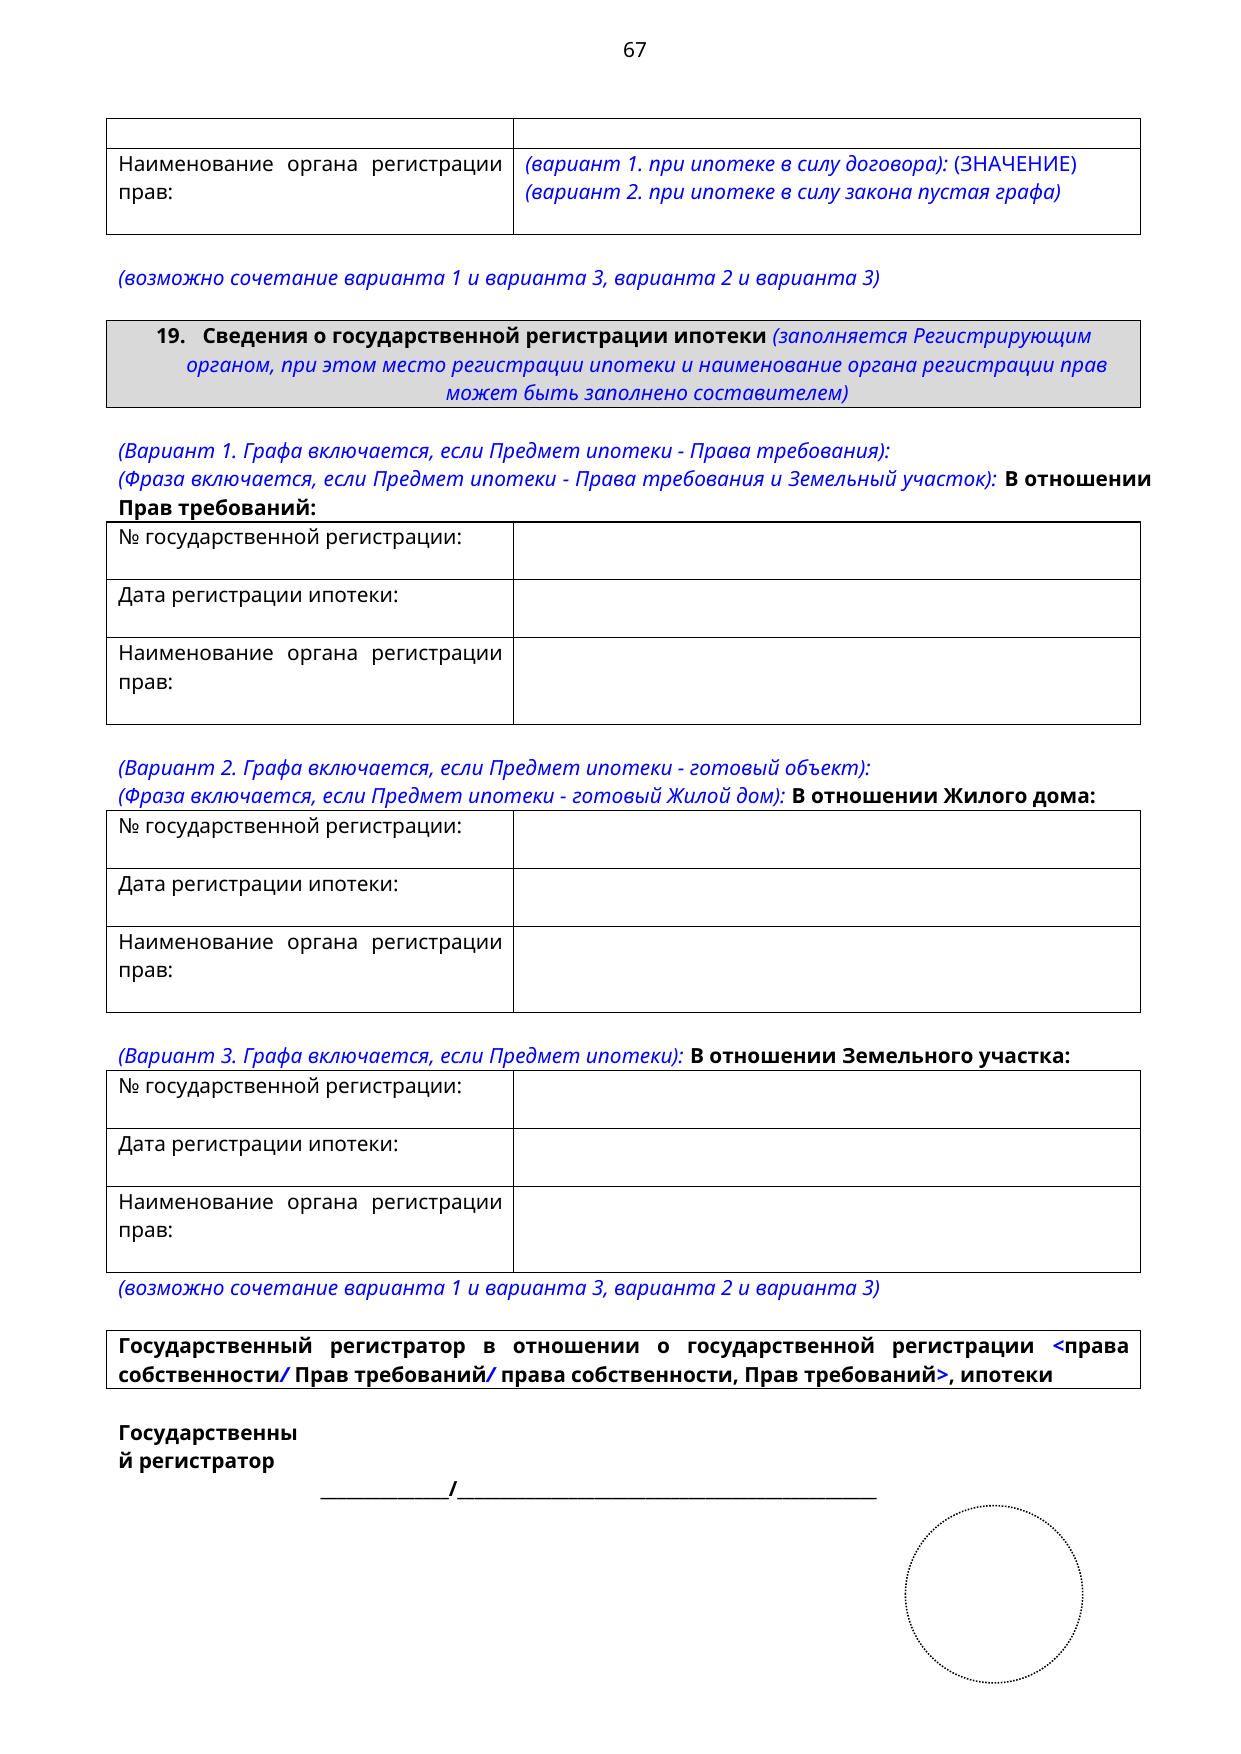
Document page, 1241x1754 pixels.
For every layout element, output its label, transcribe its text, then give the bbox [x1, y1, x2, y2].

table_cell [514, 1129, 1140, 1186]
text (Вариант 3. Графа включается, если Предмет ипотеки): В отношении Земельного участка: [118, 1042, 1152, 1070]
table_cell [514, 927, 1140, 1012]
table_header Государственный регистратор в отношении о государственной регистрации <права собственности/ Прав требований/ права собственности, Прав требований>, ипотеки [107, 1331, 1140, 1388]
table_cell Наименование органа регистрации прав: [107, 149, 513, 234]
text (возможно сочетание варианта 1 и варианта 3, варианта 2 и варианта 3) [118, 1273, 1152, 1302]
table_header Государственный регистратор [107, 1418, 309, 1531]
text (возможно сочетание варианта 1 и варианта 3, варианта 2 и варианта 3) [118, 263, 1152, 292]
table_header № государственной регистрации: [107, 1071, 513, 1128]
text (Вариант 1. Графа включается, если Предмет ипотеки - Права требования): [118, 436, 1152, 464]
table_header [514, 1071, 1140, 1128]
table_header № государственной регистрации: [107, 523, 513, 579]
table_cell [514, 869, 1140, 926]
table_cell [514, 1187, 1140, 1272]
table_cell Дата регистрации ипотеки: [107, 580, 513, 637]
table_header _______________/_________________________________________________ [309, 1418, 1140, 1531]
table_header [514, 523, 1140, 579]
table_header Сведения о государственной регистрации ипотеки (заполняется Регистрирующим органом, при этом место регистрации ипотеки и наименование органа регистрации прав может быть заполнено составителем) [107, 321, 1140, 407]
table_cell Дата регистрации ипотеки: [107, 869, 513, 926]
text (Фраза включается, если Предмет ипотеки - Права требования и Земельный участок): В отношении Прав требований: [118, 464, 1152, 521]
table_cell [514, 149, 1140, 234]
table_cell [514, 580, 1140, 637]
table_header № государственной регистрации: [107, 811, 513, 868]
table_cell Дата регистрации ипотеки: [107, 1129, 513, 1186]
table_header [514, 811, 1140, 868]
text (Фраза включается, если Предмет ипотеки - готовый Жилой дом): В отношении Жилого дома: [118, 782, 1152, 810]
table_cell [107, 119, 513, 148]
table_cell Наименование органа регистрации прав: [107, 638, 513, 724]
table_cell [514, 638, 1140, 724]
text (Вариант 2. Графа включается, если Предмет ипотеки - готовый объект): [118, 753, 1152, 782]
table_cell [514, 119, 1140, 148]
table_cell Наименование органа регистрации прав: [107, 1187, 513, 1272]
table_cell Наименование органа регистрации прав: [107, 927, 513, 1012]
